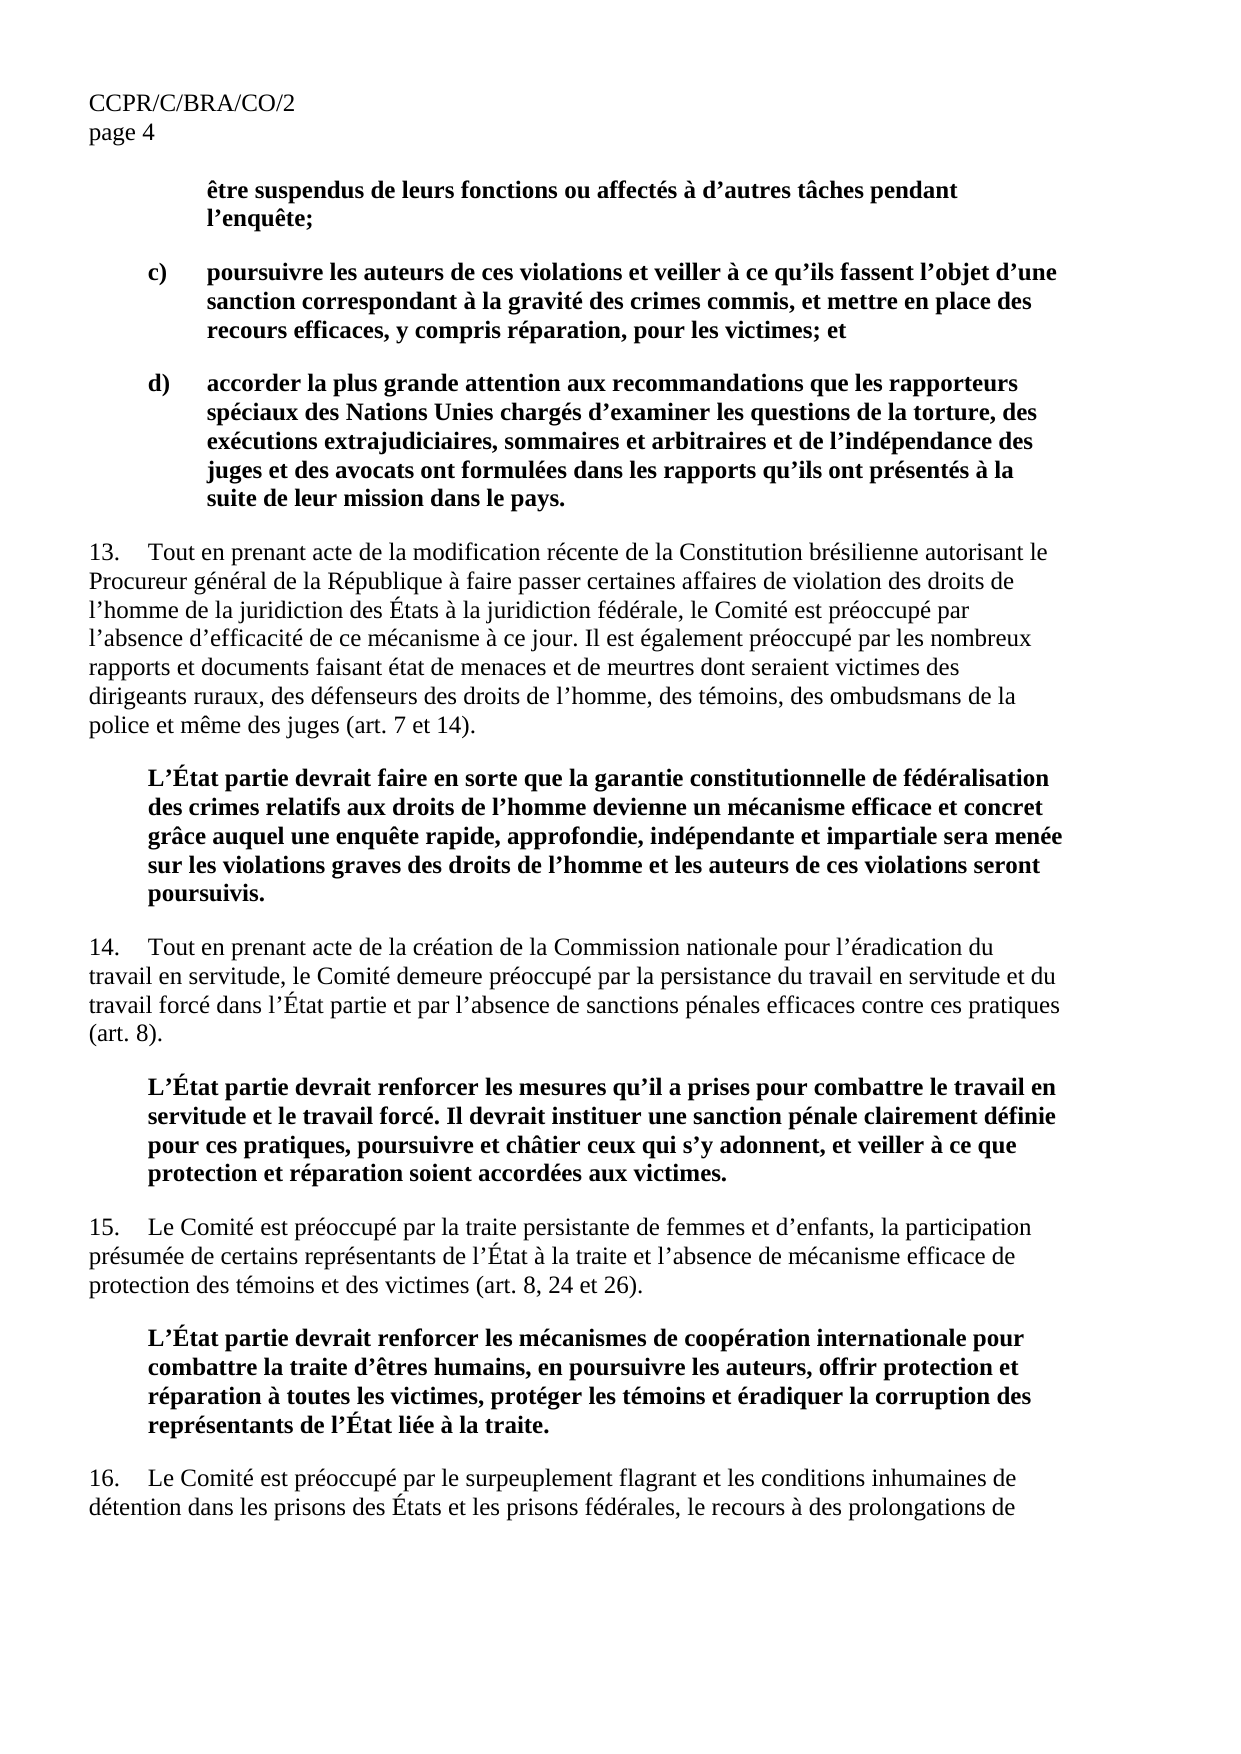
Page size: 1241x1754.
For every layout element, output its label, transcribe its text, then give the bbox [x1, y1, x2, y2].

text d) accorder la plus grande attention aux recommandations que les rapporteurs spéciaux des Nations Unies chargés d’examiner les questions de la torture, des exécutions extrajudiciaires, sommaires et arbitraires et de l’indépendance des juges et des avocats ont formulées dans les rapports qu’ils ont présentés à la suite de leur mission dans le pays. [148, 368, 1063, 512]
text L’État partie devrait faire en sorte que la garantie constitutionnelle de fédéralisation des crimes relatifs aux droits de l’homme devienne un mécanisme efficace et concret grâce auquel une enquête rapide, approfondie, indépendante et impartiale sera menée sur les violations graves des droits de l’homme et les auteurs de ces violations seront poursuivis. [88, 763, 1063, 907]
text L’État partie devrait renforcer les mécanismes de coopération internationale pour combattre la traite d’êtres humains, en poursuivre les auteurs, offrir protection et réparation à toutes les victimes, protéger les témoins et éradiquer la corruption des représentants de l’État liée à la traite. [88, 1323, 1063, 1438]
text 13. Tout en prenant acte de la modification récente de la Constitution brésilienne autorisant le Procureur général de la République à faire passer certaines affaires de violation des droits de l’homme de la juridiction des États à la juridiction fédérale, le Comité est préoccupé par l’absence d’efficacité de ce mécanisme à ce jour. Il est également préoccupé par les nombreux rapports et documents faisant état de menaces et de meurtres dont seraient victimes des dirigeants ruraux, des défenseurs des droits de l’homme, des témoins, des ombudsmans de la police et même des juges (art. 7 et 14). [88, 537, 1063, 738]
text 15. Le Comité est préoccupé par la traite persistante de femmes et d’enfants, la participation présumée de certains représentants de l’État à la traite et l’absence de mécanisme efficace de protection des témoins et des victimes (art. 8, 24 et 26). [88, 1212, 1063, 1298]
text c) poursuivre les auteurs de ces violations et veiller à ce qu’ils fassent l’objet d’une sanction correspondant à la gravité des crimes commis, et mettre en place des recours efficaces, y compris réparation, pour les victimes; et [148, 257, 1063, 343]
text 14. Tout en prenant acte de la création de la Commission nationale pour l’éradication du travail en servitude, le Comité demeure préoccupé par la persistance du travail en servitude et du travail forcé dans l’État partie et par l’absence de sanctions pénales efficaces contre ces pratiques (art. 8). [88, 932, 1063, 1047]
text L’État partie devrait renforcer les mesures qu’il a prises pour combattre le travail en servitude et le travail forcé. Il devrait instituer une sanction pénale clairement définie pour ces pratiques, poursuivre et châtier ceux qui s’y adonnent, et veiller à ce que protection et réparation soient accordées aux victimes. [88, 1072, 1063, 1187]
